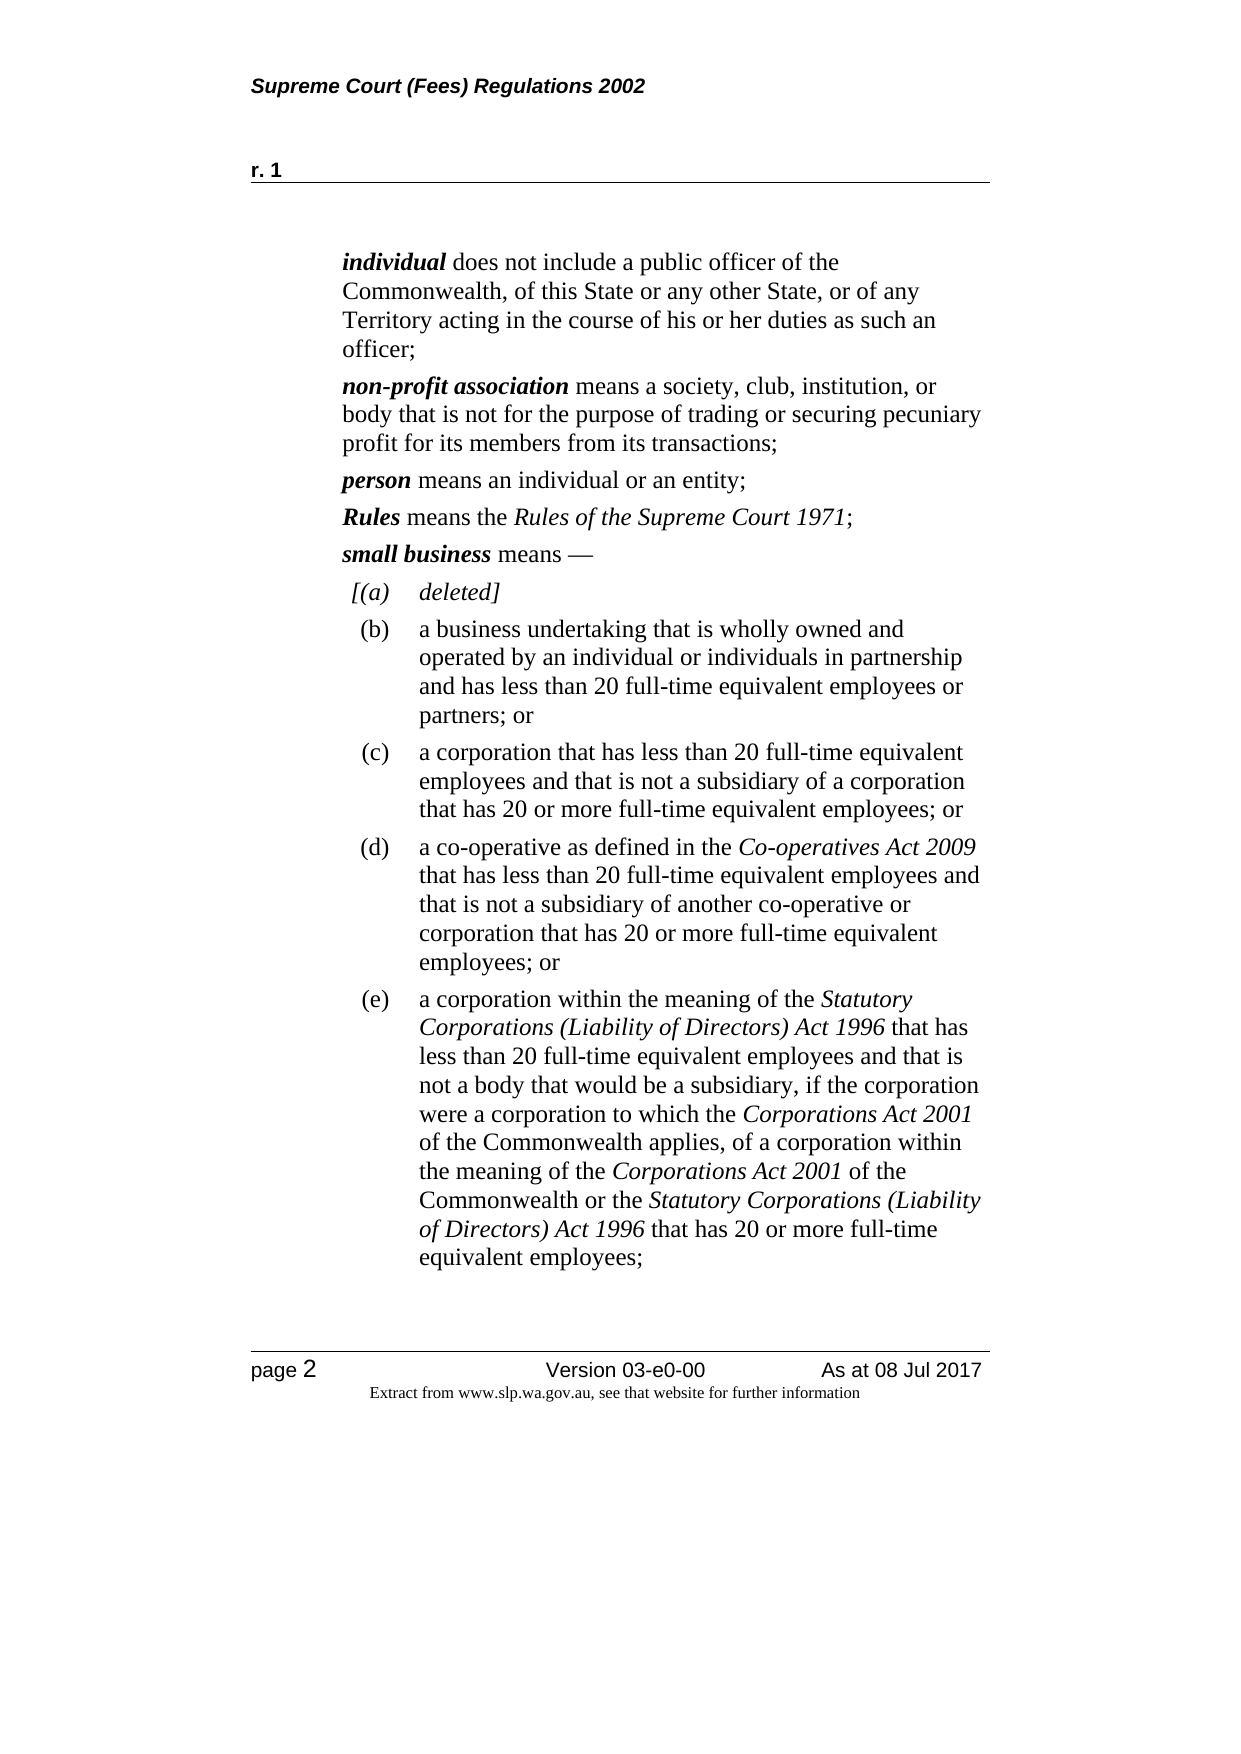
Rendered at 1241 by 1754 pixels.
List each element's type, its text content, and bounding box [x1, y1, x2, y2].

text (e) a corporation within the meaning of the Statutory Corporations (Liability of Directors) Act 1996 that has less than 20 full-time equivalent employees and that is not a body that would be a subsidiary, if the corporation were a corporation to which the Corporations Act 2001 of the Commonwealth applies, of a corporation within the meaning of the Corporations Act 2001 of the Commonwealth or the Statutory Corporations (Liability of Directors) Act 1996 that has 20 or more full-time equivalent employees; [251, 984, 990, 1271]
text (c) a corporation that has less than 20 full-time equivalent employees and that is not a subsidiary of a corporation that has 20 or more full-time equivalent employees; or [251, 737, 990, 823]
text [(a) deleted] [251, 577, 990, 605]
text Rules means the Rules of the Supreme Court 1971; [251, 502, 990, 531]
text (d) a co-operative as defined in the Co-operatives Act 2009 that has less than 20 full-time equivalent employees and that is not a subsidiary of another co-operative or corporation that has 20 or more full-time equivalent employees; or [251, 832, 990, 975]
text non-profit association means a society, club, institution, or body that is not for the purpose of trading or securing pecuniary profit for its members from its transactions; [251, 371, 990, 457]
text person means an individual or an entity; [251, 465, 990, 494]
text (b) a business undertaking that is wholly owned and operated by an individual or individuals in partnership and has less than 20 full-time equivalent employees or partners; or [251, 614, 990, 729]
text individual does not include a public officer of the Commonwealth, of this State or any other State, or of any Territory acting in the course of his or her duties as such an officer; [251, 247, 990, 362]
text small business means — [251, 539, 990, 568]
